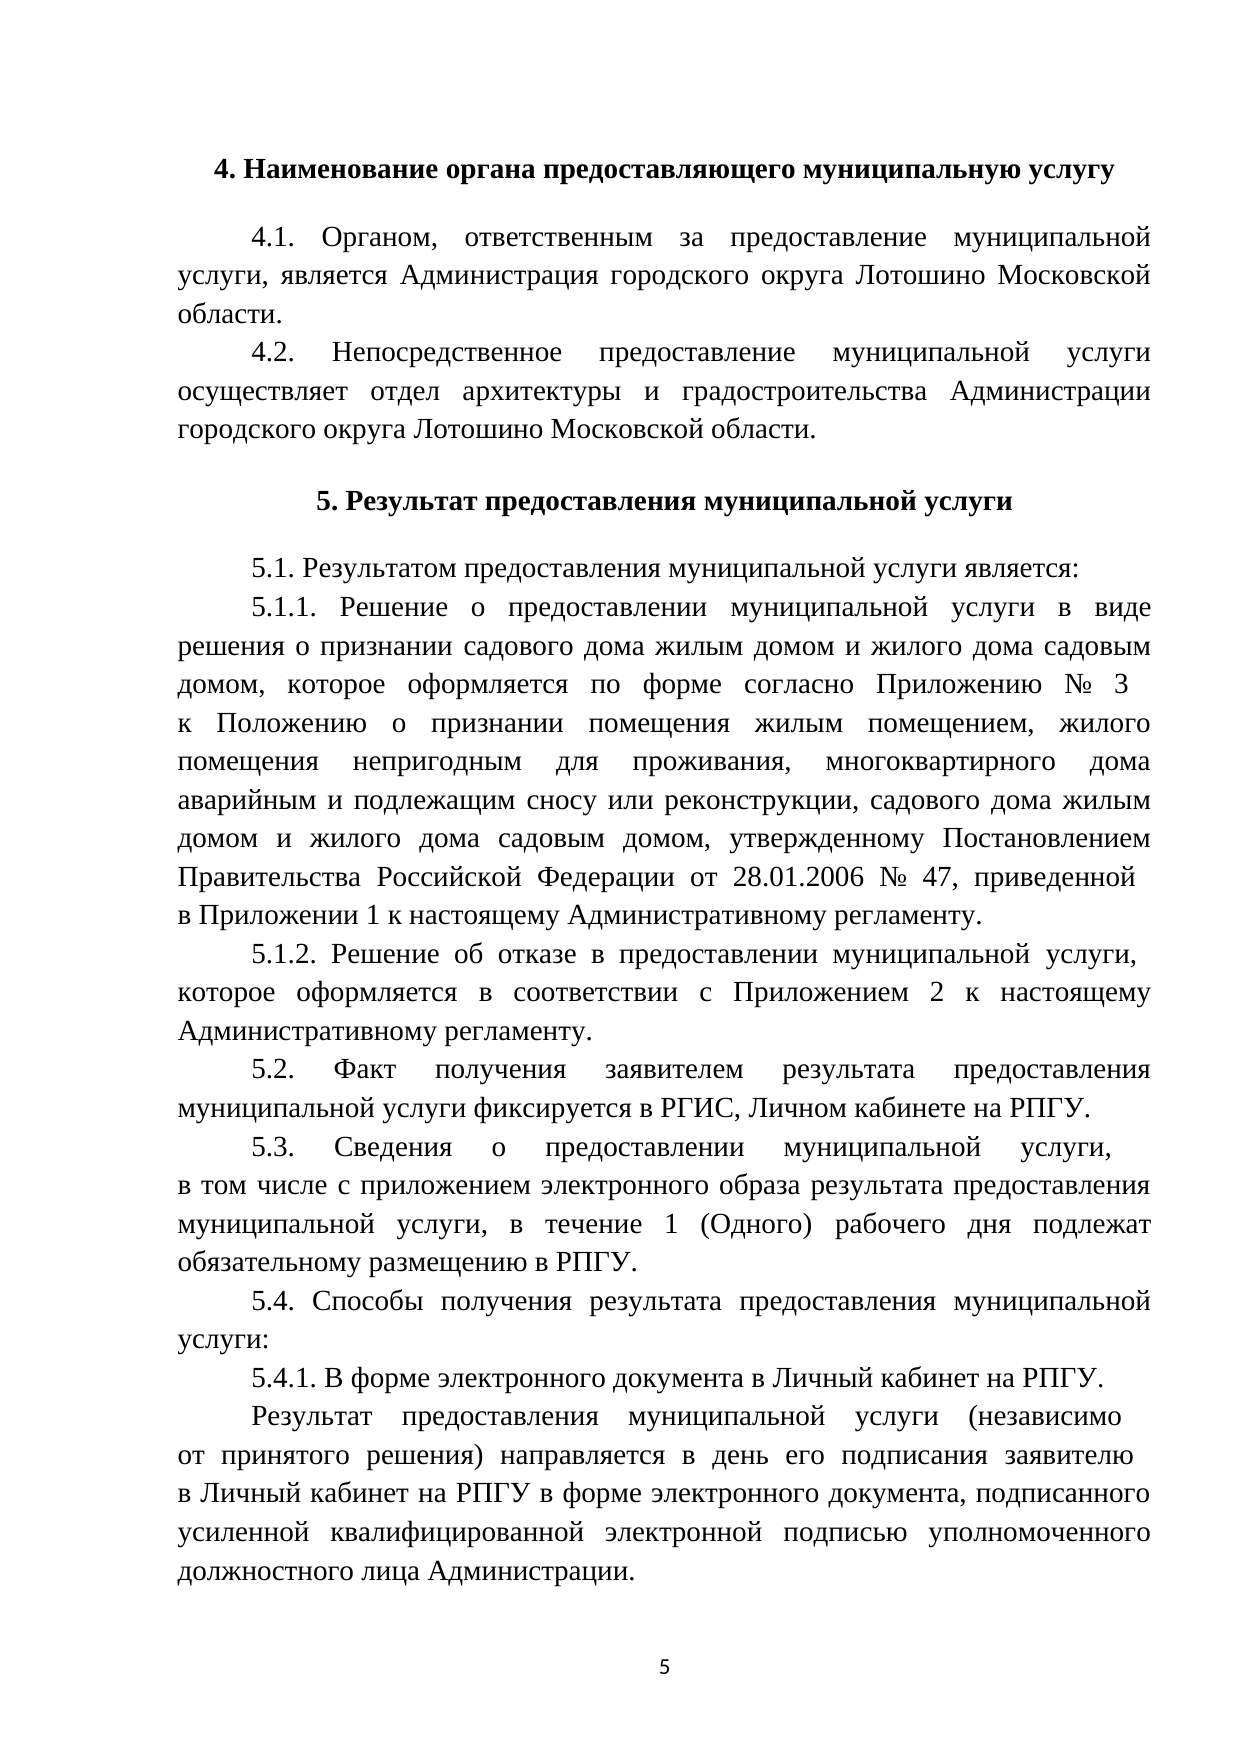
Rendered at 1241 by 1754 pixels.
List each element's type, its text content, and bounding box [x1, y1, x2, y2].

text 5.1.1. Решение о предоставлении муниципальной услуги в виде решения о признании садового дома жилым домом и жилого дома садовым домом, которое оформляется по форме согласно Приложению № 3 к Положению о признании помещения жилым помещением, жилого помещения непригодным для проживания, многоквартирного дома аварийным и подлежащим сносу или реконструкции, садового дома жилым домом и жилого дома садовым домом, утвержденному Постановлением Правительства Российской Федерации от 28.01.2006 № 47, приведенной в Приложении 1 к настоящему Административному регламенту. [177, 589, 1152, 931]
list 5.2. Факт получения заявителем результата предоставления муниципальной услуги фиксируется в РГИС, Личном кабинете на РПГУ. [177, 1052, 1152, 1124]
text 5.4. Способы получения результата предоставления муниципальной услуги: [177, 1283, 1152, 1355]
text 4.2. Непосредственное предоставление муниципальной услуги осуществляет отдел архитектуры и градостроительства Администрации городского округа Лотошино Московской области. [177, 334, 1152, 445]
text 5.3. Сведения о предоставлении муниципальной услуги, в том числе с приложением электронного образа результата предоставления муниципальной услуги, в течение 1 (Одного) рабочего дня подлежат обязательному размещению в РПГУ. [177, 1129, 1152, 1278]
text 4.1. Органом, ответственным за предоставление муниципальной услуги, является Администрация городского округа Лотошино Московской области. [177, 219, 1152, 329]
subtitle 4. Наименование органа предоставляющего муниципальную услугу [177, 152, 1152, 185]
text 5.4.1. В форме электронного документа в Личный кабинет на РПГУ. [177, 1360, 1152, 1393]
subtitle 5. Результат предоставления муниципальной услуги [177, 483, 1152, 517]
text 5.1. Результатом предоставления муниципальной услуги является: [177, 551, 1152, 584]
text Результат предоставления муниципальной услуги (независимо от принятого решения) направляется в день его подписания заявителю в Личный кабинет на РПГУ в форме электронного документа, подписанного усиленной квалифицированной электронной подписью уполномоченного должностного лица Администрации. [177, 1398, 1152, 1586]
list 5.1.2. Решение об отказе в предоставлении муниципальной услуги, которое оформляется в соответствии с Приложением 2 к настоящему Административному регламенту. [177, 936, 1152, 1047]
